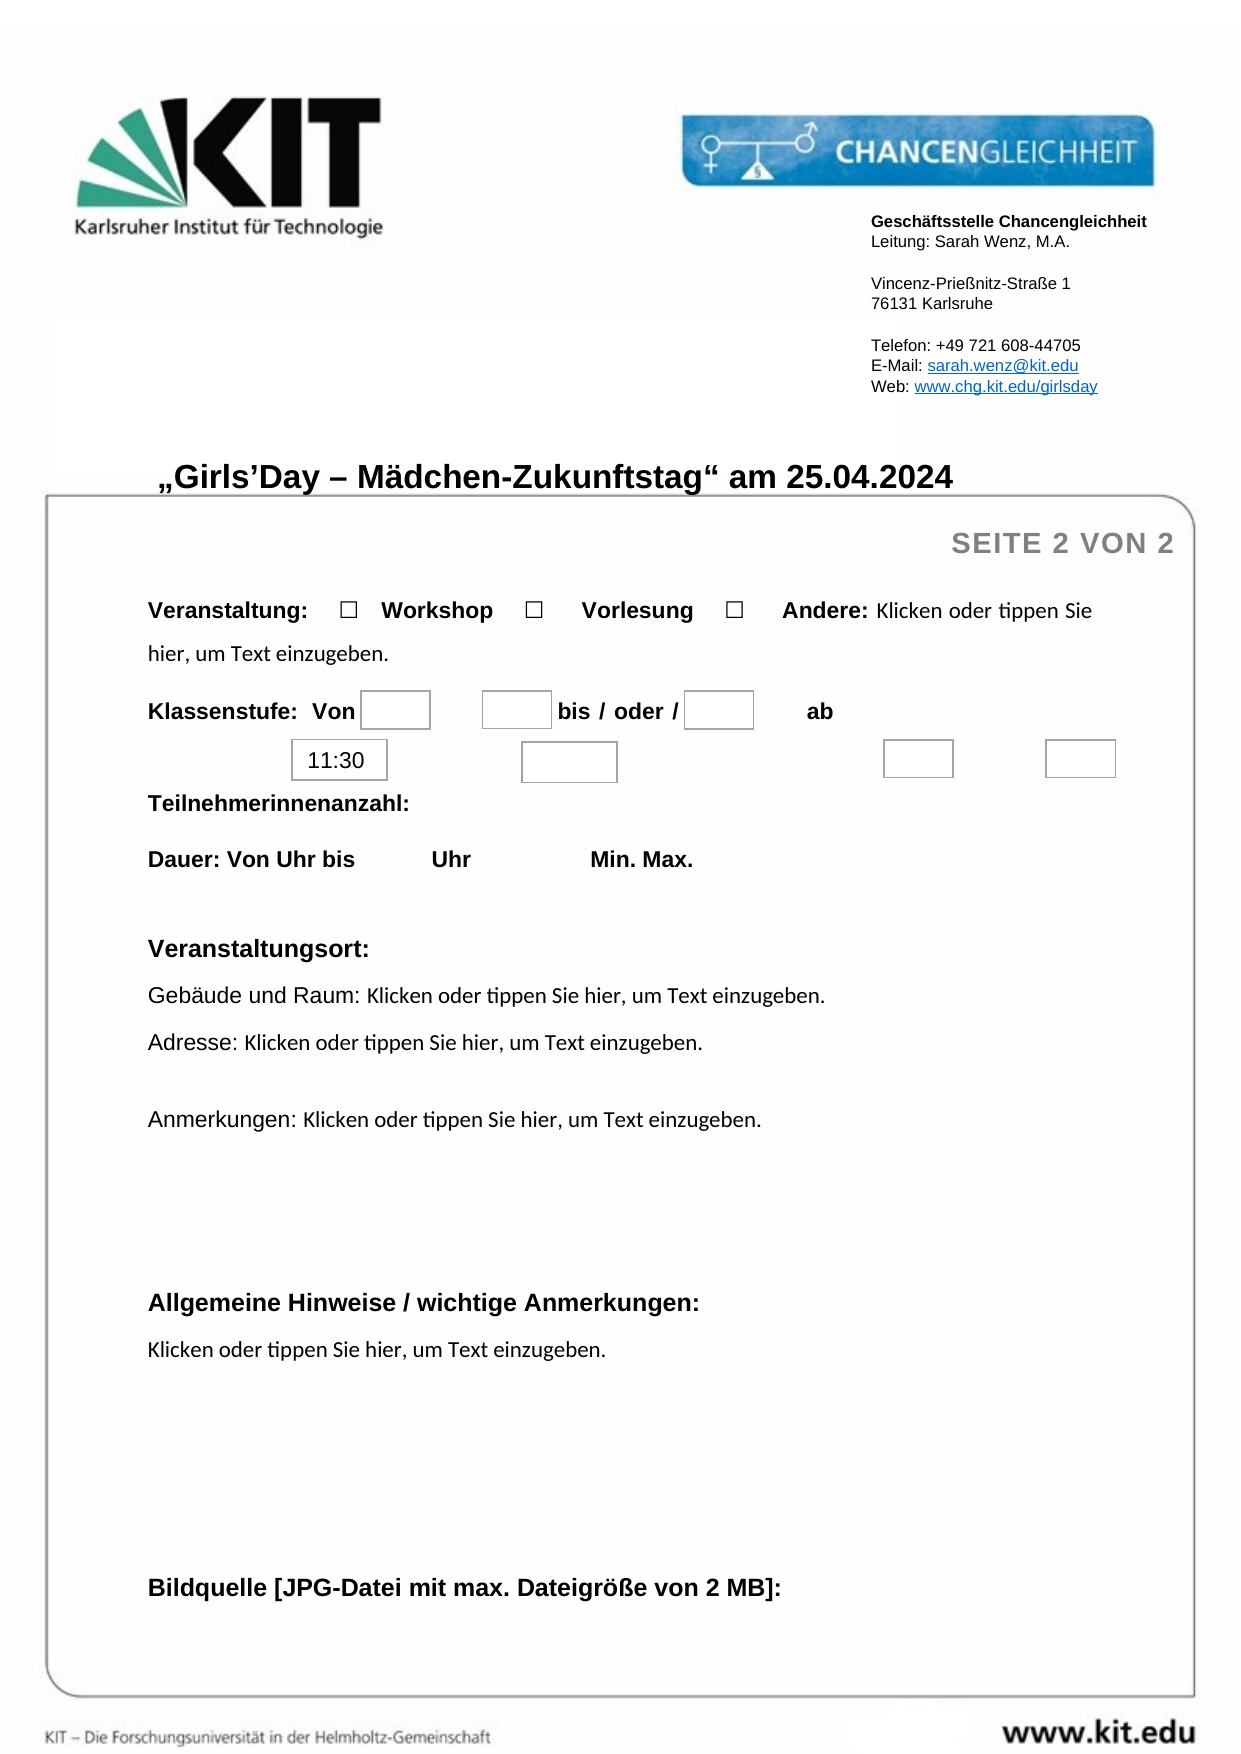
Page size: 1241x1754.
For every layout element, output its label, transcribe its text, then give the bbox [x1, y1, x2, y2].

text Veranstaltungsort: [148, 903, 1093, 962]
text „Girls’Day – Mädchen-Zukunftstag“ am 25.04.2024 [148, 374, 1093, 496]
text Gebäude und Raum: [148, 981, 1093, 1009]
text Klassenstufe: Von bis / oder / ab Teilnehmerinnenanzahl: [148, 698, 1093, 817]
text Bildquelle [JPG-Datei mit max. Dateigröße von 2 MB]: [148, 1573, 1093, 1602]
text Veranstaltung: Workshop Vorlesung Andere: [148, 515, 1093, 667]
text Dauer: Von Uhr bis Uhr Min. Max. [148, 846, 1093, 873]
text Allgemeine Hinweise / wichtige Anmerkungen: [148, 1287, 1093, 1316]
picture [0, 23, 1241, 1754]
text Anmerkungen: [148, 1105, 1093, 1133]
text Adresse: [148, 1028, 1093, 1086]
